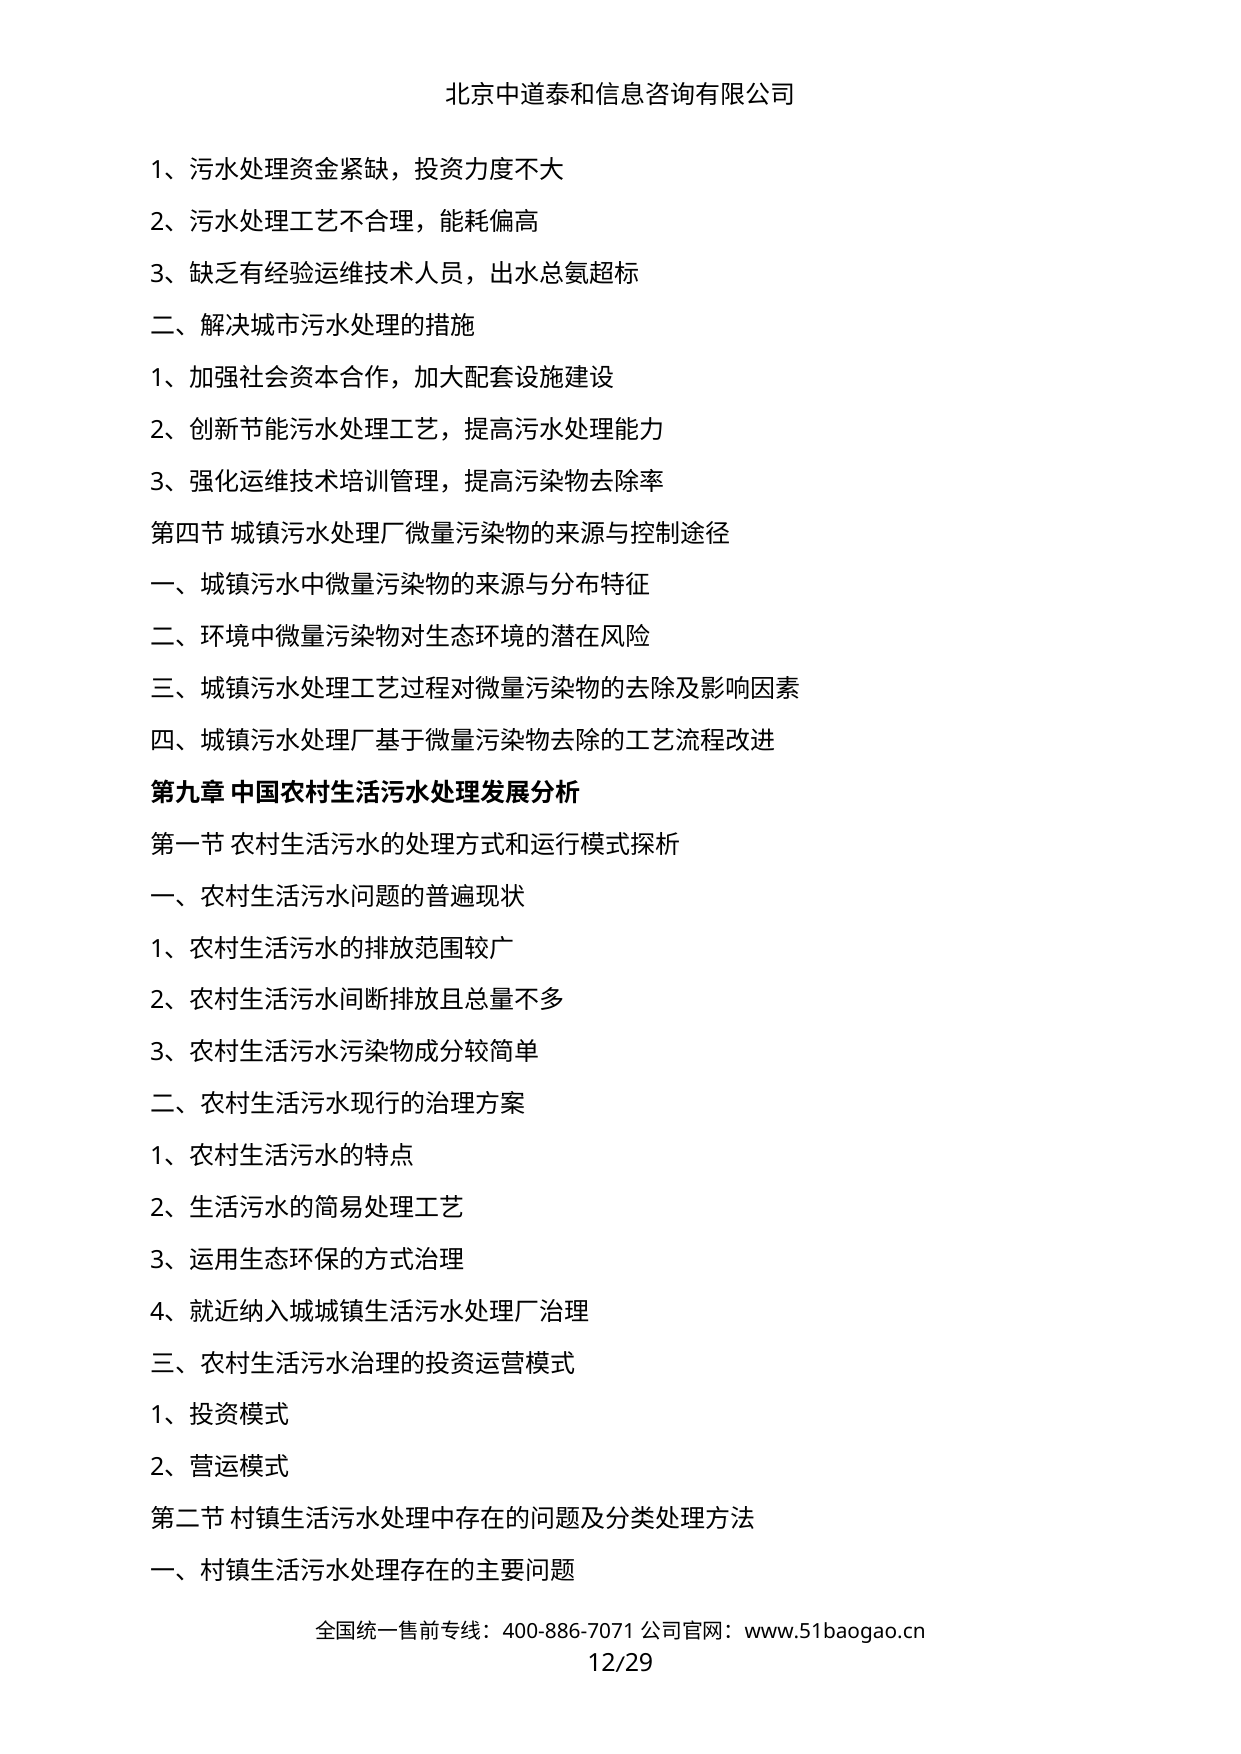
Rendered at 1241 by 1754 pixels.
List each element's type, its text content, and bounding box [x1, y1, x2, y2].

text 1、污水处理资金紧缺，投资力度不大 [150, 150, 1090, 186]
text 1、投资模式 [150, 1395, 1090, 1431]
text 第二节 村镇生活污水处理中存在的问题及分类处理方法 [150, 1499, 1090, 1535]
text 1、加强社会资本合作，加大配套设施建设 [150, 357, 1090, 394]
text 2、生活污水的简易处理工艺 [150, 1187, 1090, 1224]
text 第九章 中国农村生活污水处理发展分析 [150, 772, 1090, 809]
text 3、强化运维技术培训管理，提高污染物去除率 [150, 461, 1090, 497]
text 2、污水处理工艺不合理，能耗偏高 [150, 202, 1090, 238]
text 4、就近纳入城城镇生活污水处理厂治理 [150, 1291, 1090, 1327]
text 2、农村生活污水间断排放且总量不多 [150, 980, 1090, 1016]
text 3、运用生态环保的方式治理 [150, 1239, 1090, 1276]
text 一、城镇污水中微量污染物的来源与分布特征 [150, 565, 1090, 601]
text 3、农村生活污水污染物成分较简单 [150, 1032, 1090, 1068]
text 第四节 城镇污水处理厂微量污染物的来源与控制途径 [150, 513, 1090, 549]
text 二、环境中微量污染物对生态环境的潜在风险 [150, 617, 1090, 653]
text 第一节 农村生活污水的处理方式和运行模式探析 [150, 824, 1090, 861]
text 三、城镇污水处理工艺过程对微量污染物的去除及影响因素 [150, 669, 1090, 705]
text 二、农村生活污水现行的治理方案 [150, 1084, 1090, 1120]
text 2、营运模式 [150, 1447, 1090, 1483]
text 一、农村生活污水问题的普遍现状 [150, 876, 1090, 912]
text 一、村镇生活污水处理存在的主要问题 [150, 1551, 1090, 1587]
text 四、城镇污水处理厂基于微量污染物去除的工艺流程改进 [150, 721, 1090, 757]
text 二、解决城市污水处理的措施 [150, 306, 1090, 342]
text 三、农村生活污水治理的投资运营模式 [150, 1343, 1090, 1379]
text 1、农村生活污水的排放范围较广 [150, 928, 1090, 964]
text 3、缺乏有经验运维技术人员，出水总氨超标 [150, 254, 1090, 290]
text 2、创新节能污水处理工艺，提高污水处理能力 [150, 409, 1090, 446]
text 1、农村生活污水的特点 [150, 1136, 1090, 1172]
